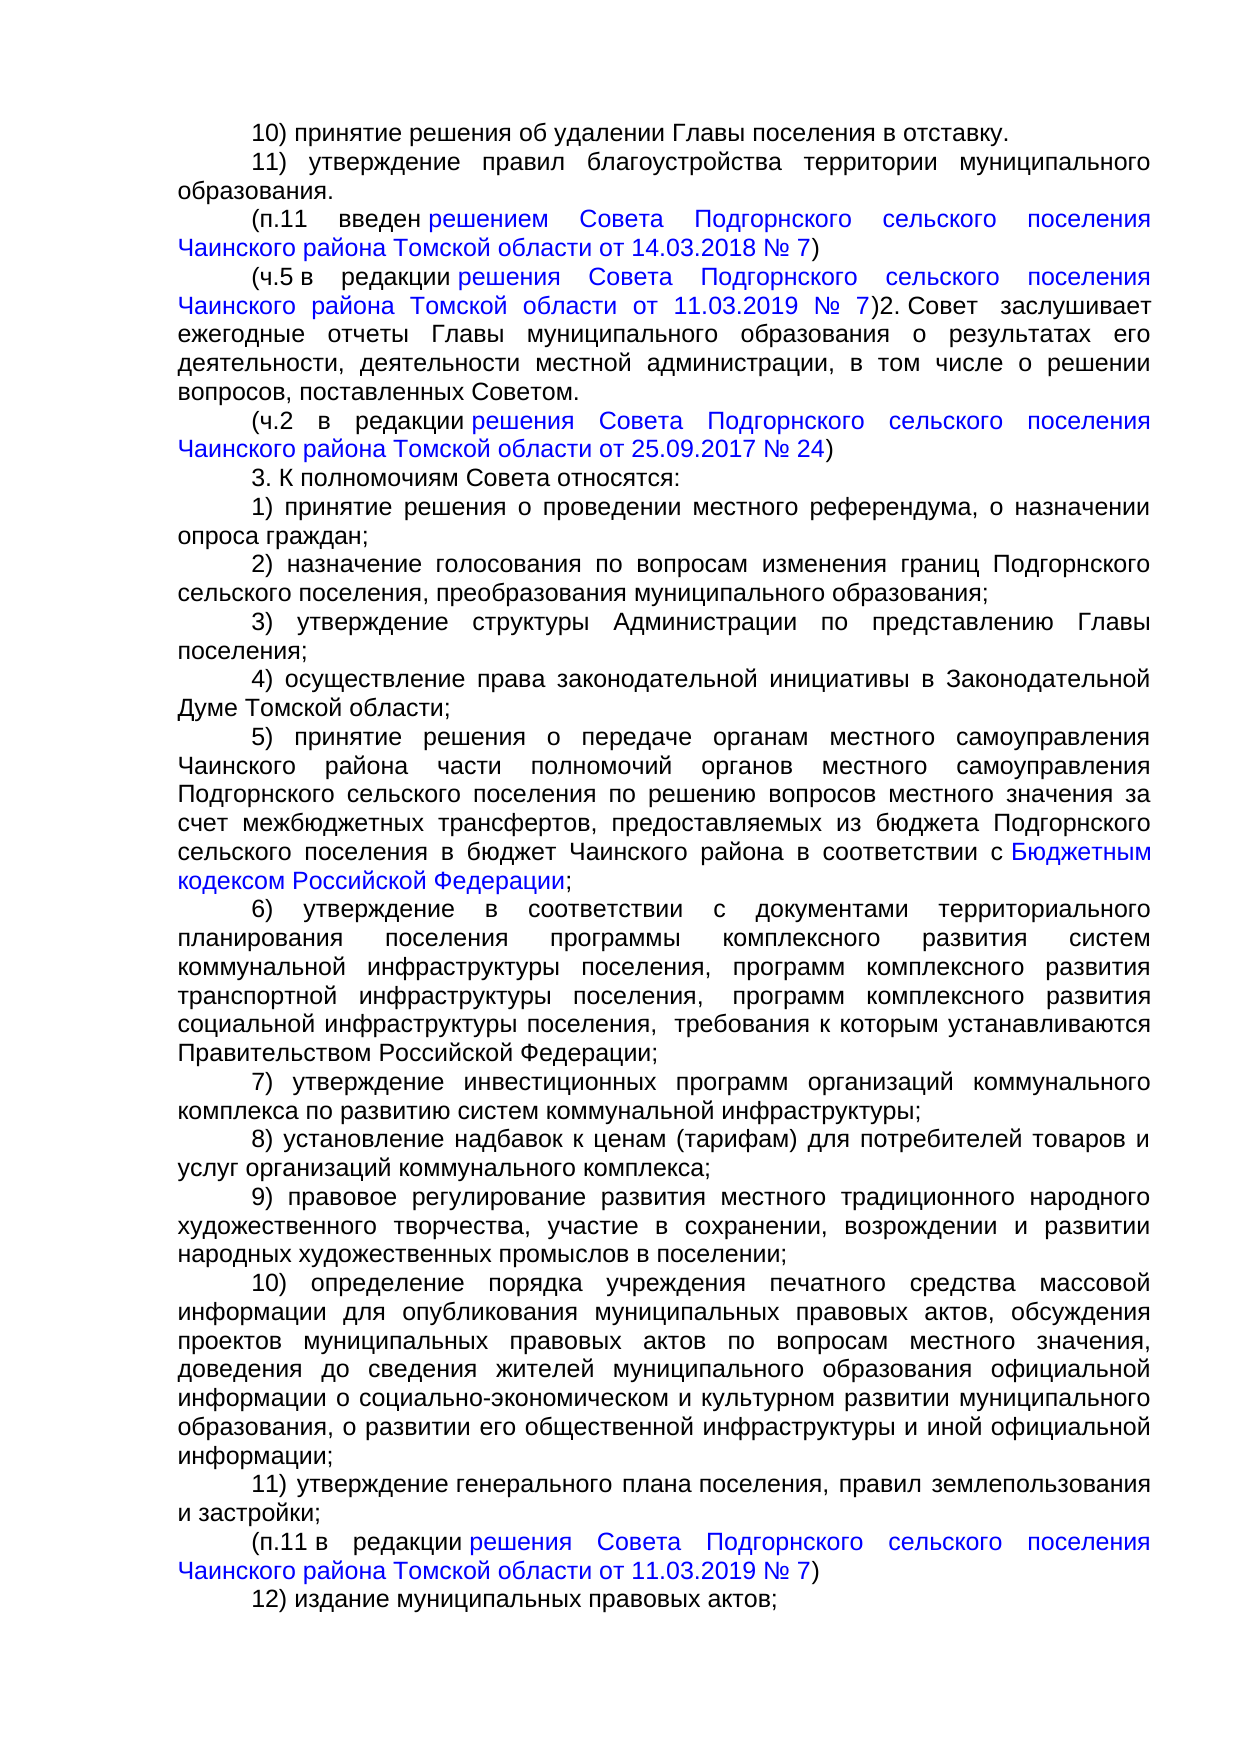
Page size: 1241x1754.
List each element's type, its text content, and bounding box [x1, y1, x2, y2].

text 1) принятие решения о проведении местного референдума, о назначении опроса граждан; [177, 492, 1152, 549]
text (ч.5 в редакции решения Совета Подгорнского сельского поселения Чаинского района Томской области от 11.03.2019 № 7)2. Совет заслушивает ежегодные отчеты Главы муниципального образования о результатах его деятельности, деятельности местной администрации, в том числе о решении вопросов, поставленных Советом. [177, 262, 1152, 406]
text 6) утверждение в соответствии с документами территориального планирования поселения программы комплексного развития систем коммунальной инфраструктуры поселения, программ комплексного развития транспортной инфраструктуры поселения, программ комплексного развития социальной инфраструктуры поселения, требования к которым устанавливаются Правительством Российской Федерации; [177, 894, 1152, 1067]
text 4) осуществление права законодательной инициативы в Законодательной Думе Томской области; [177, 664, 1152, 722]
text 3. К полномочиям Совета относятся: [177, 463, 1152, 492]
text 10) принятие решения об удалении Главы поселения в отставку. [177, 118, 1152, 147]
text (п.11 в редакции решения Совета Подгорнского сельского поселения Чаинского района Томской области от 11.03.2019 № 7) [177, 1527, 1152, 1584]
text 7) утверждение инвестиционных программ организаций коммунального комплекса по развитию систем коммунальной инфраструктуры; [177, 1067, 1152, 1124]
text 11) утверждение генерального плана поселения, правил землепользования и застройки; [177, 1469, 1152, 1527]
text (п.11 введен решением Совета Подгорнского сельского поселения Чаинского района Томской области от 14.03.2018 № 7) [177, 204, 1152, 262]
text 2) назначение голосования по вопросам изменения границ Подгорнского сельского поселения, преобразования муниципального образования; [177, 549, 1152, 607]
text 8) установление надбавок к ценам (тарифам) для потребителей товаров и услуг организаций коммунального комплекса; [177, 1124, 1152, 1182]
text 3) утверждение структуры Администрации по представлению Главы поселения; [177, 607, 1152, 664]
text 9) правовое регулирование развития местного традиционного народного художественного творчества, участие в сохранении, возрождении и развитии народных художественных промыслов в поселении; [177, 1182, 1152, 1268]
text (ч.2 в редакции решения Совета Подгорнского сельского поселения Чаинского района Томской области от 25.09.2017 № 24) [177, 406, 1152, 463]
text 10) определение порядка учреждения печатного средства массовой информации для опубликования муниципальных правовых актов, обсуждения проектов муниципальных правовых актов по вопросам местного значения, доведения до сведения жителей муниципального образования официальной информации о социально-экономическом и культурном развитии муниципального образования, о развитии его общественной инфраструктуры и иной официальной информации; [177, 1268, 1152, 1469]
text 5) принятие решения о передаче органам местного самоуправления Чаинского района части полномочий органов местного самоуправления Подгорнского сельского поселения по решению вопросов местного значения за счет межбюджетных трансфертов, предоставляемых из бюджета Подгорнского сельского поселения в бюджет Чаинского района в соответствии с Бюджетным кодексом Российской Федерации; [177, 722, 1152, 894]
text 12) издание муниципальных правовых актов; [177, 1584, 1152, 1613]
text 11) утверждение правил благоустройства территории муниципального образования. [177, 147, 1152, 204]
